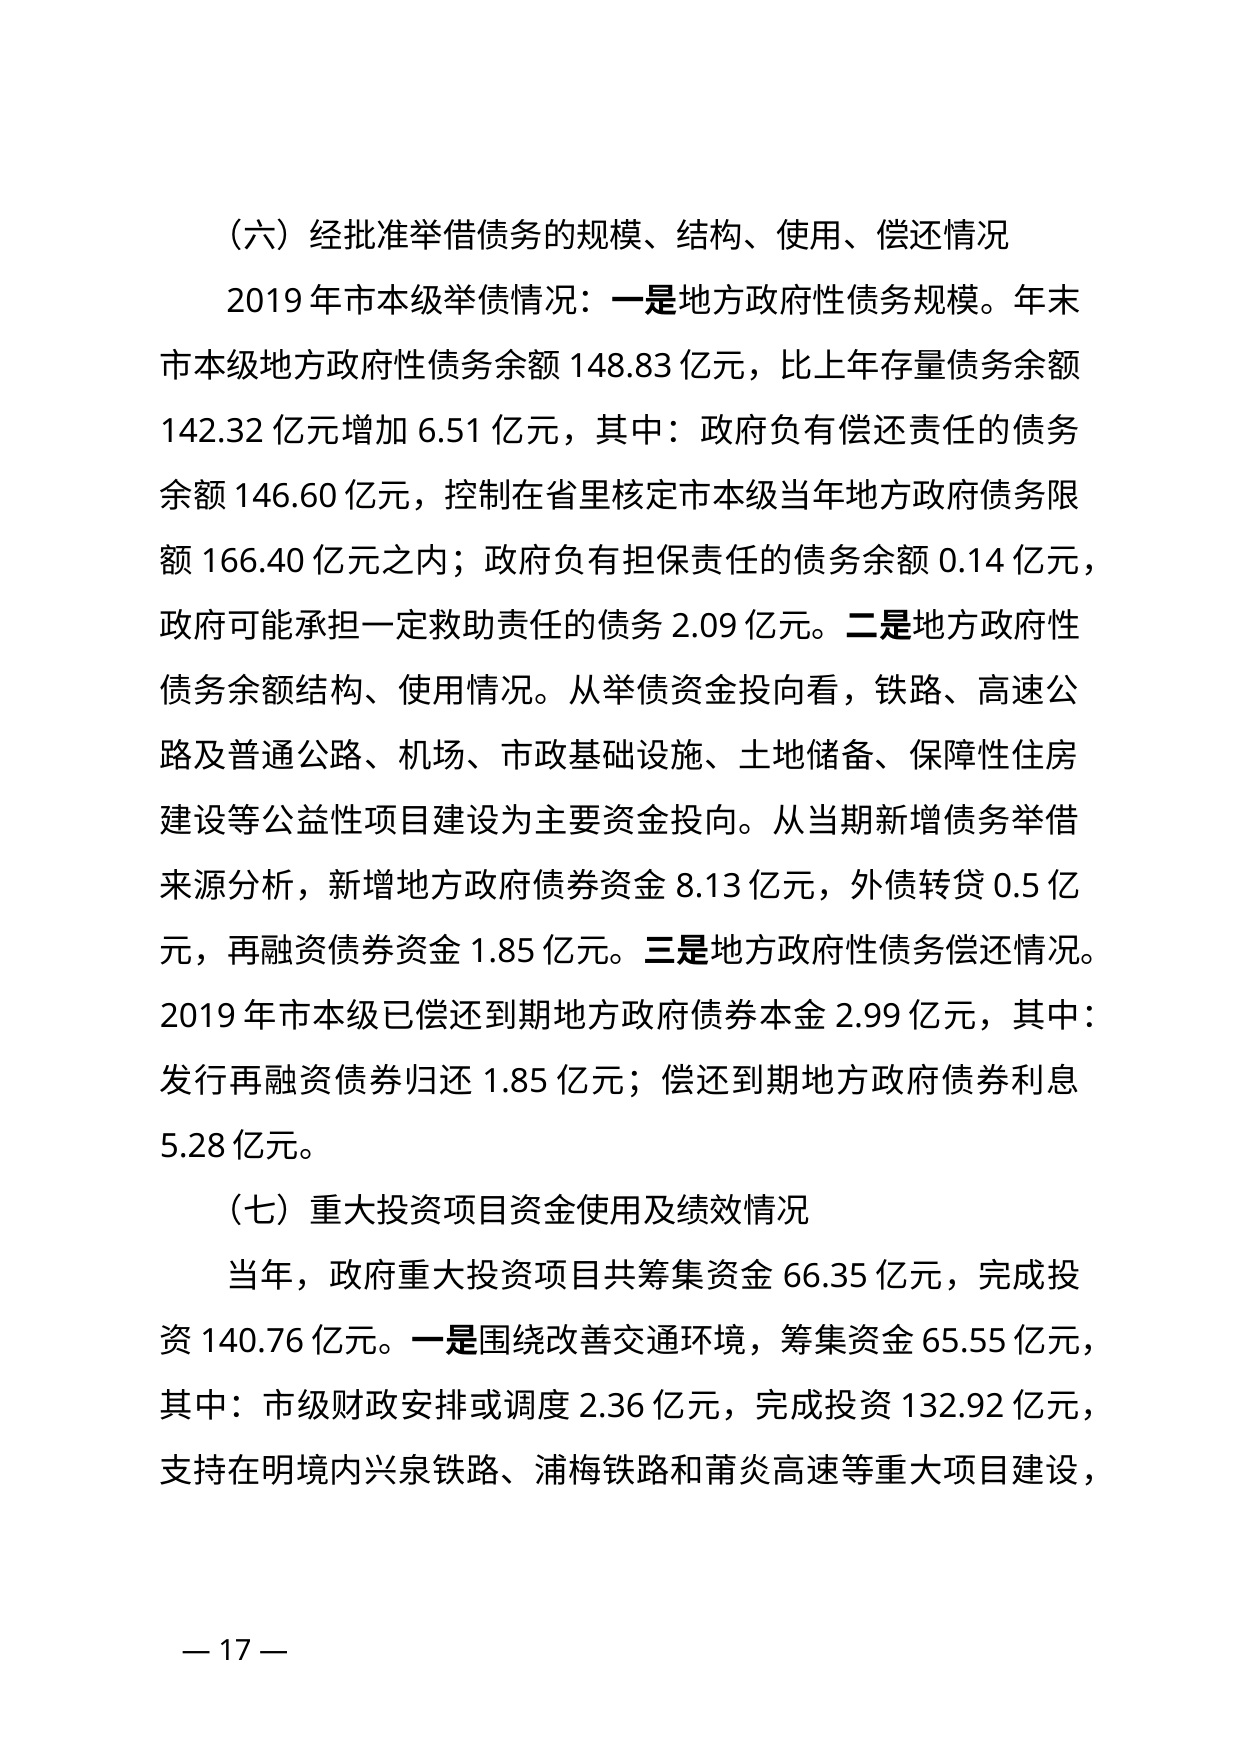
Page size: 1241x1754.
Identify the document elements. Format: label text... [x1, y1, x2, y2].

text （六）经批准举借债务的规模、结构、使用、偿还情况 [159, 201, 1081, 266]
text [159, 1241, 1081, 1501]
text （七）重大投资项目资金使用及绩效情况 [159, 1176, 1081, 1241]
text 2019年市本级举债情况：一是地方政府性债务规模。年末市本级地方政府性债务余额148.83亿元，比上年存量债务余额142.32亿元增加6.51亿元，其中：政府负有偿还责任的债务余额146.60亿元，控制在省里核定市本级当年地方政府债务限额166.40亿元之内；政府负有担保责任的债务余额0.14亿元，政府可能承担一定救助责任的债务2.09亿元。二是地方政府性债务余额结构、使用情况。从举债资金投向看，铁路、高速公路及普通公路、机场、市政基础设施、土地储备、保障性住房建设等公益性项目建设为主要资金投向。从当期新增债务举借来源分析，新增地方政府债券资金8.13亿元，外债转贷0.5亿元，再融资债券资金1.85亿元。三是地方政府性债务偿还情况。2019年市本级已偿还到期地方政府债券本金2.99亿元，其中：发行再融资债券归还1.85亿元；偿还到期地方政府债券利息5.28亿元。 [159, 266, 1081, 1176]
